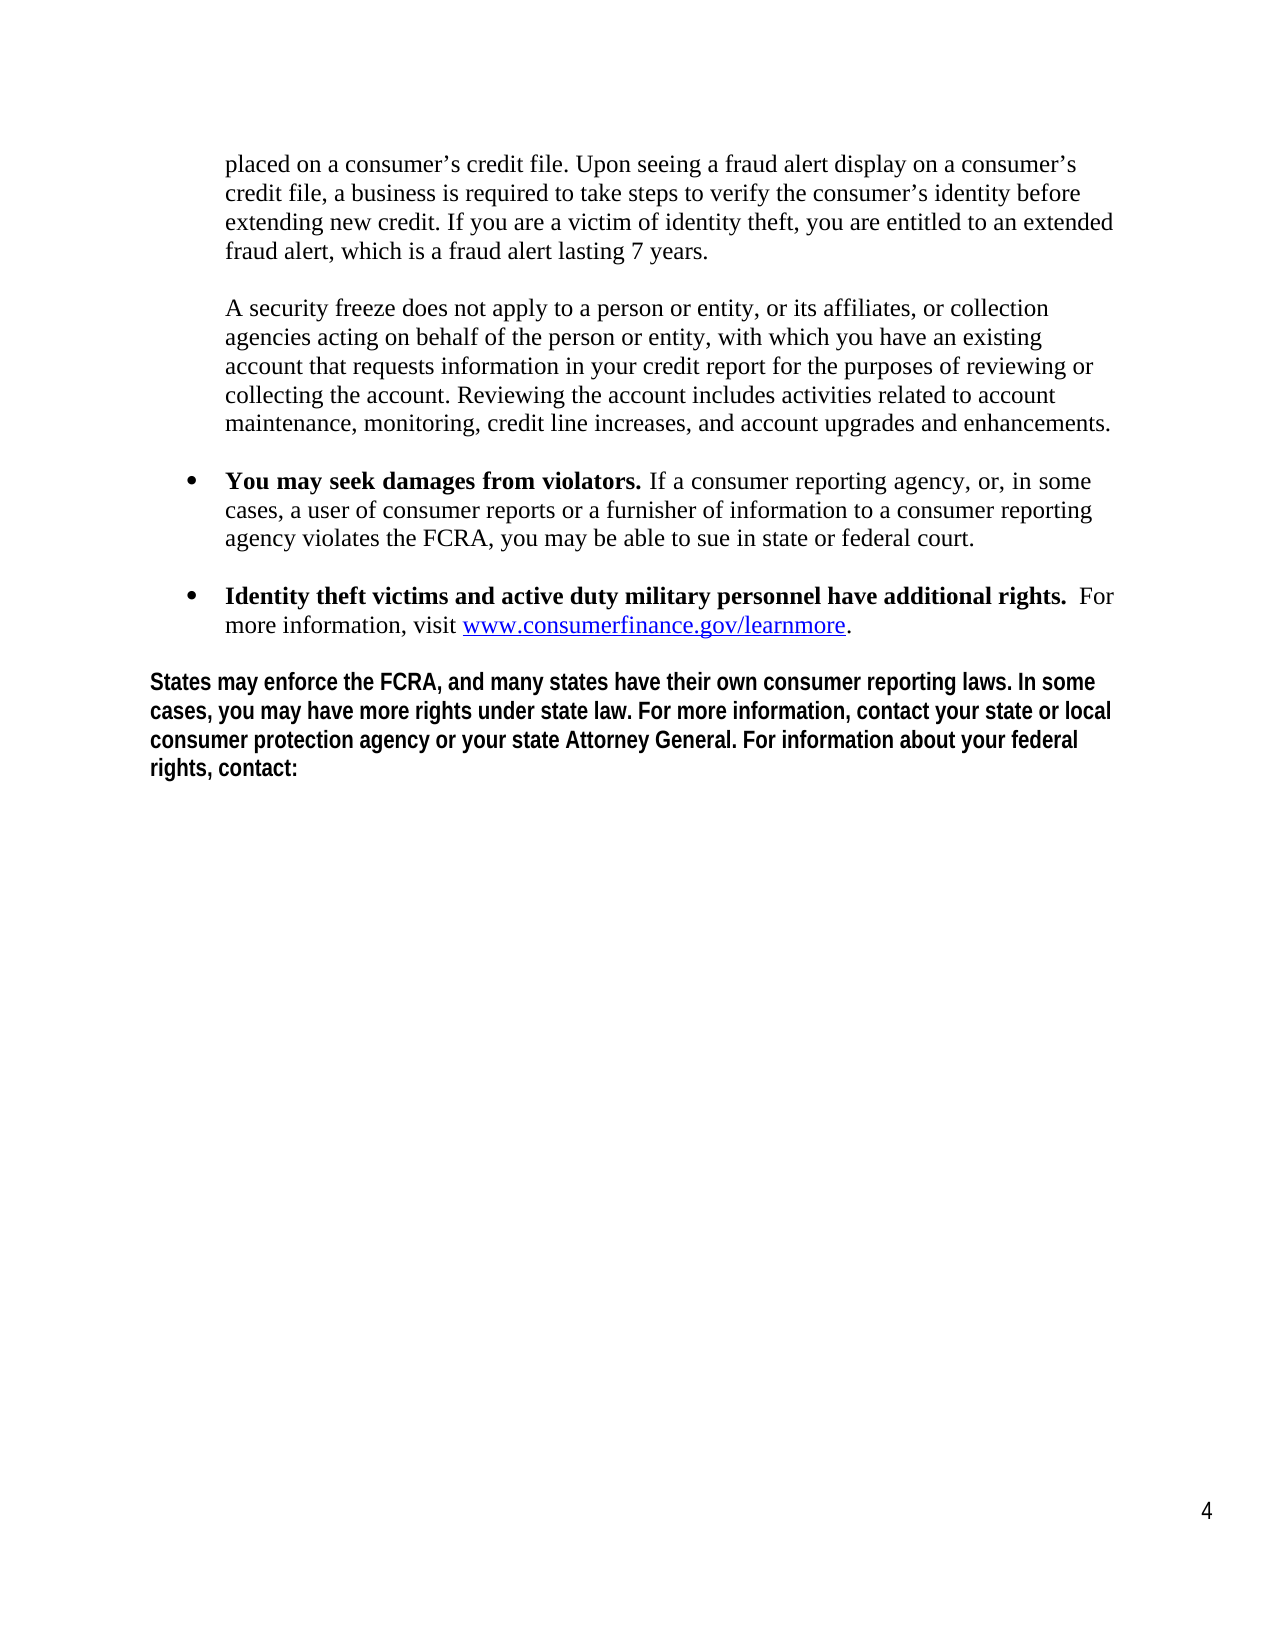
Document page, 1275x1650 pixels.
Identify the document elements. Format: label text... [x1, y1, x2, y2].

text A security freeze does not apply to a person or entity, or its affiliates, or collection agencies acting on behalf of the person or entity, with which you have an existing account that requests information in your credit report for the purposes of reviewing or collecting the account. Reviewing the account includes activities related to account maintenance, monitoring, credit line increases, and account upgrades and enhancements. [225, 293, 1114, 437]
text placed on a consumer’s credit file. Upon seeing a fraud alert display on a consumer’s credit file, a business is required to take steps to verify the consumer’s identity before [225, 149, 1122, 207]
text extending new credit. If you are a victim of identity theft, you are entitled to an extended fraud alert, which is a fraud alert lasting 7 years. [225, 207, 1122, 264]
text States may enforce the FCRA, and many states have their own consumer reporting laws. In some cases, you may have more rights under state law. For more information, contact your state or local consumer protection agency or your state Attorney General. For information about your federal rights, contact: [150, 667, 1114, 782]
list Identity theft victims and active duty military personnel have additional rights. For more information, visit www.consumerfinance.gov/learnmore. [187, 581, 1115, 638]
list You may seek damages from violators. If a consumer reporting agency, or, in some cases, a user of consumer reports or a furnisher of information to a consumer reporting agency violates the FCRA, you may be able to sue in state or federal court. [187, 466, 1092, 552]
